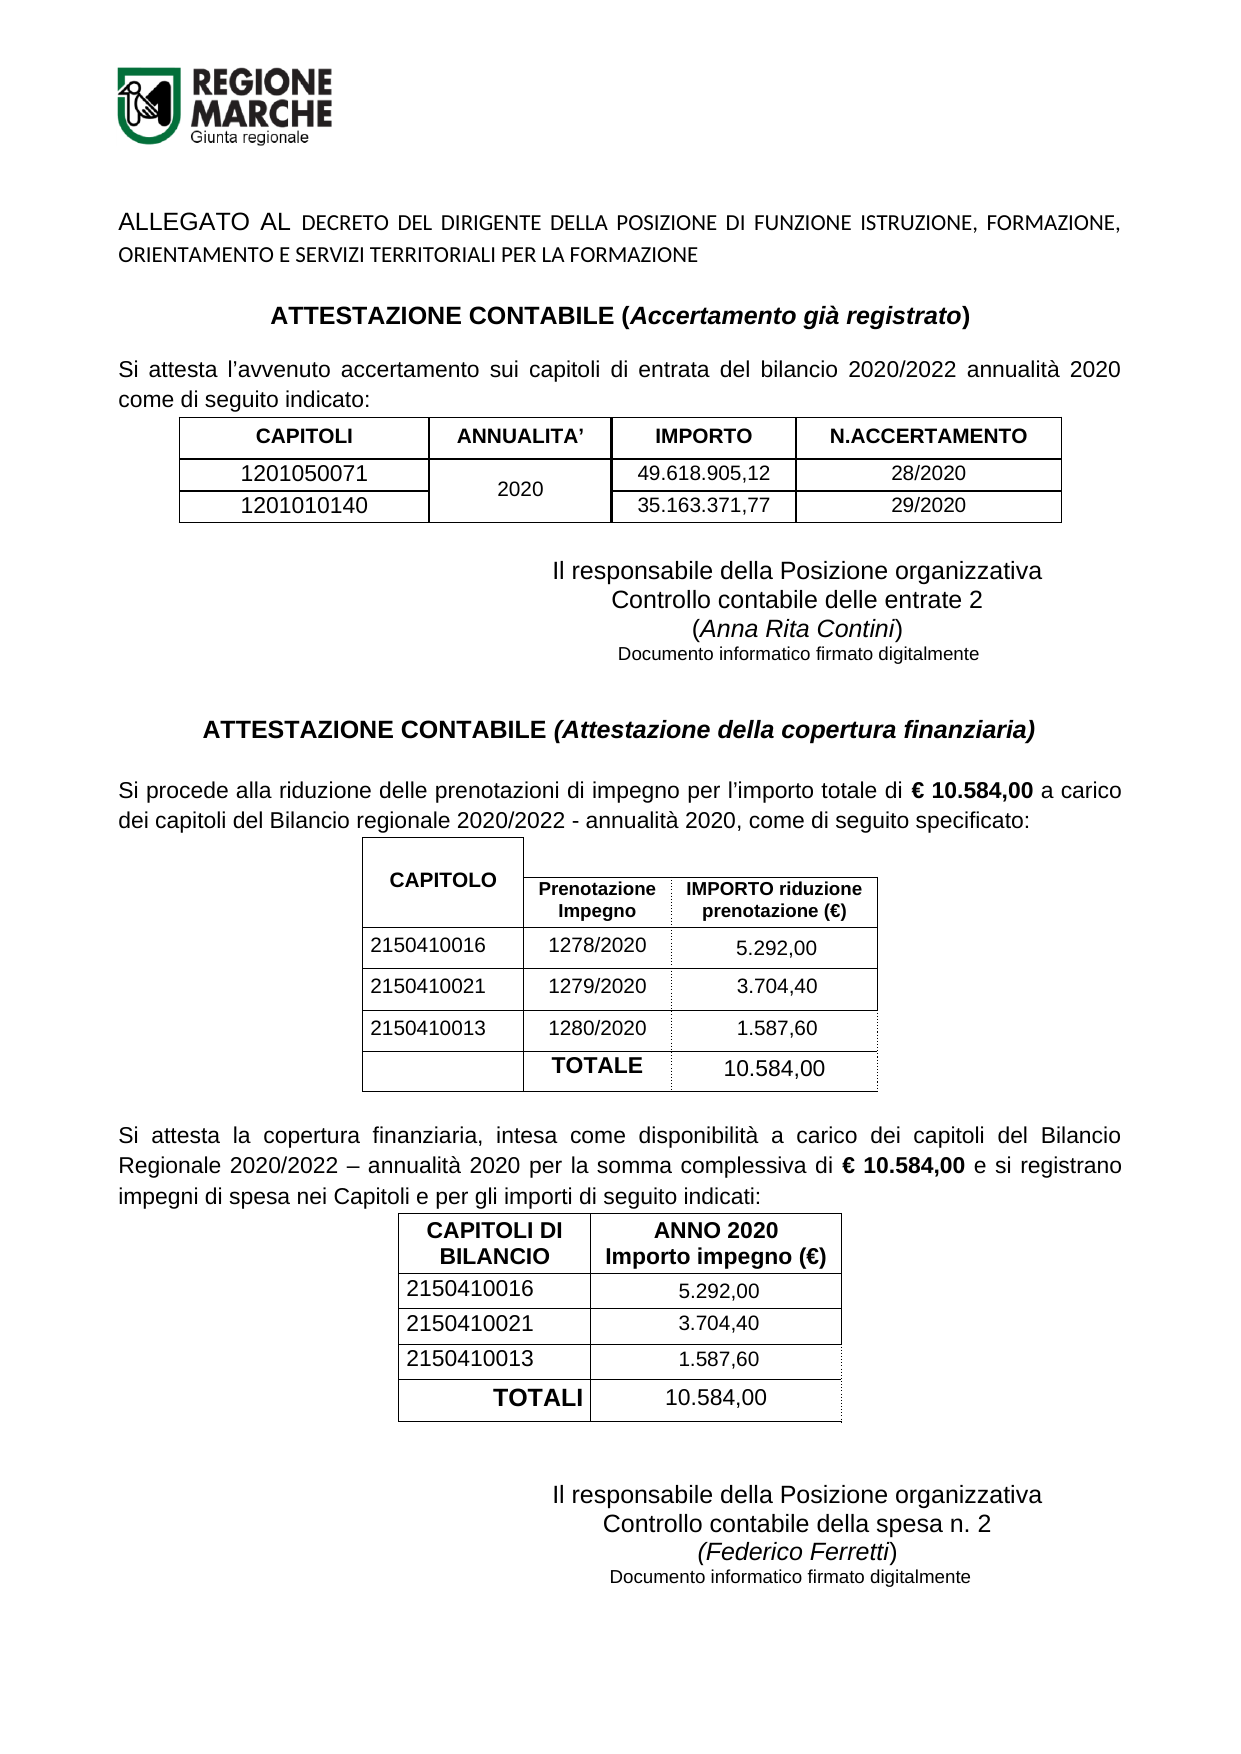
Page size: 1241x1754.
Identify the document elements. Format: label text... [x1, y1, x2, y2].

table_cell [363, 1052, 523, 1091]
table_cell TOTALE [524, 1052, 671, 1091]
text Si procede alla riduzione delle prenotazioni di impegno per l’importo totale di € 10.584,00 a carico dei capitoli del Bilancio regionale 2020/2022 - annualità 2020, come di seguito specificato: [118, 777, 1122, 833]
table_cell 29/2020 [797, 492, 1061, 522]
table_cell 2150410021 [363, 969, 523, 1009]
table_cell TOTALI [399, 1380, 590, 1421]
table_cell 1278/2020 [524, 928, 671, 968]
table_cell 2150410013 [399, 1345, 590, 1379]
table_header CAPITOLO [363, 838, 523, 927]
text ATTESTAZIONE CONTABILE (Accertamento già registrato) [118, 301, 1122, 330]
table_cell 1.587,60 [671, 1011, 877, 1051]
table_cell 1201010140 [180, 492, 428, 522]
table_cell 3.704,40 [671, 969, 877, 1009]
text (Anna Rita Contini) [472, 614, 1122, 642]
table_cell 2150410016 [363, 928, 523, 968]
table_cell 3.704,40 [591, 1309, 841, 1343]
table_cell 2020 [430, 460, 610, 522]
table_cell 2150410013 [363, 1011, 523, 1051]
table_header ANNUALITA’ [430, 418, 610, 457]
text (Federico Ferretti) [472, 1537, 1122, 1566]
text Si attesta la copertura finanziaria, intesa come disponibilità a carico dei capitoli del Bilancio Regionale 2020/2022 – annualità 2020 per la somma complessiva di € 10.584,00 e si registrano impegni di spesa nei Capitoli e per gli importi di seguito indicati: [118, 1122, 1122, 1209]
text Controllo contabile della spesa n. 2 [472, 1508, 1122, 1537]
table_cell 2150410016 [399, 1274, 590, 1308]
table_cell 35.163.371,77 [613, 492, 795, 522]
text ATTESTAZIONE CONTABILE (Attestazione della copertura finanziaria) [118, 715, 1122, 744]
table_cell 5.292,00 [671, 928, 877, 968]
text Controllo contabile delle entrate 2 [472, 585, 1122, 614]
table_cell IMPORTO riduzione prenotazione (€) [671, 878, 877, 927]
table_header CAPITOLI DI BILANCIO [399, 1214, 590, 1273]
table_cell 2150410021 [399, 1309, 590, 1343]
table_cell 1279/2020 [524, 969, 671, 1009]
text Documento informatico firmato digitalmente [561, 642, 1122, 664]
table_cell 49.618.905,12 [613, 460, 795, 490]
table_cell 1201050071 [180, 460, 428, 490]
table_header IMPORTO [613, 418, 795, 457]
table_cell 10.584,00 [591, 1380, 841, 1421]
text ALLEGATO AL [118, 207, 1122, 268]
text Documento informatico firmato digitalmente [561, 1566, 1122, 1588]
text Il responsabile della Posizione organizzativa [472, 1480, 1122, 1508]
table_cell 28/2020 [797, 460, 1061, 490]
table_cell 10.584,00 [671, 1052, 877, 1091]
table_cell 1280/2020 [524, 1011, 671, 1051]
table_header ANNO 2020 Importo impegno (€) [591, 1214, 841, 1273]
picture [116, 65, 338, 146]
text Il responsabile della Posizione organizzativa [472, 556, 1122, 585]
table_cell 1.587,60 [591, 1345, 841, 1379]
table_header N.ACCERTAMENTO [797, 418, 1061, 457]
table_cell 5.292,00 [591, 1274, 841, 1308]
table_header CAPITOLI [180, 418, 428, 457]
text Si attesta l’avvenuto accertamento sui capitoli di entrata del bilancio 2020/2022 annualità 2020 come di seguito indicato: [118, 356, 1122, 413]
table_cell Prenotazione Impegno [524, 878, 671, 927]
